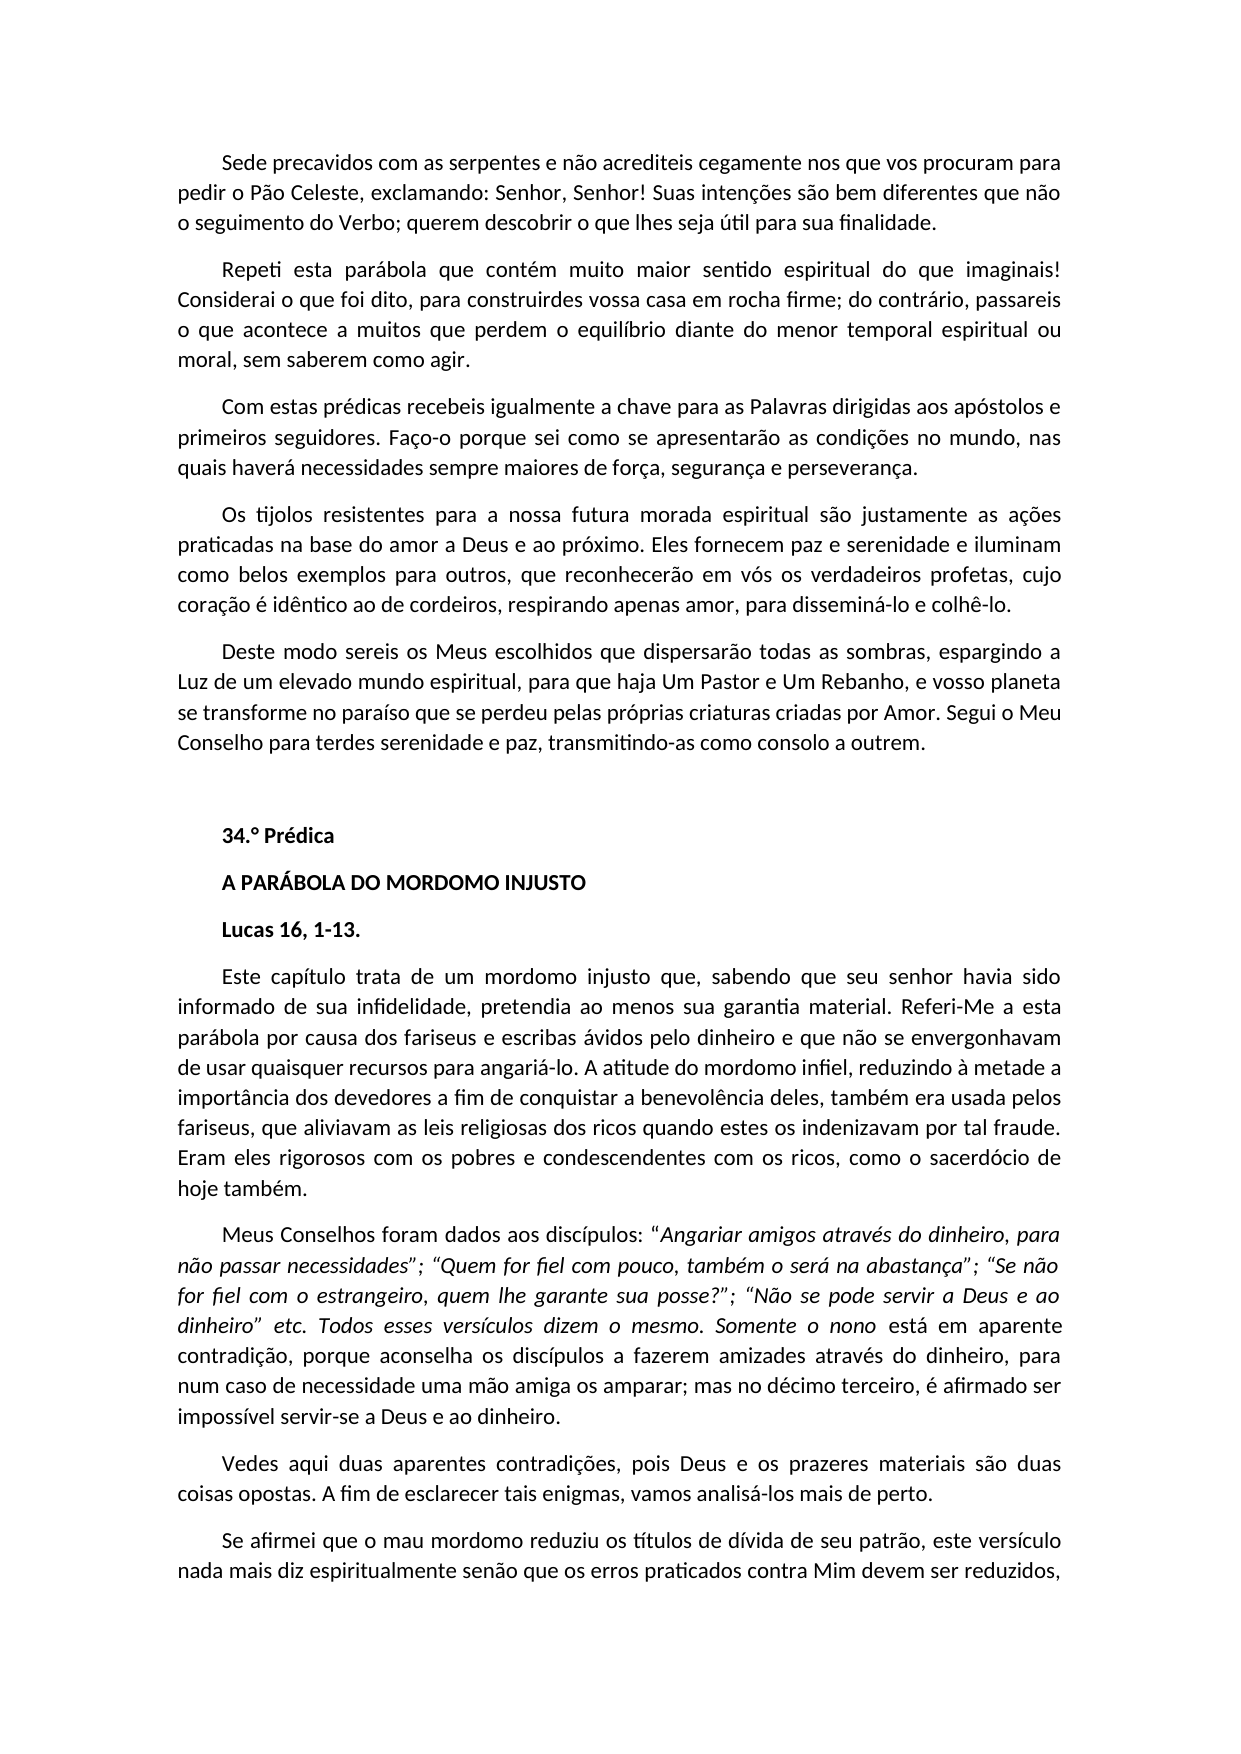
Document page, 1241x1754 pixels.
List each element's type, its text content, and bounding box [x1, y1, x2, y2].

text Os tijolos resistentes para a nossa futura morada espiritual são justamente as ações praticadas na base do amor a Deus e ao próximo. Eles fornecem paz e serenidade e iluminam como belos exemplos para outros, que reconhecerão em vós os verdadeiros profetas, cujo coração é idêntico ao de cordeiros, respirando apenas amor, para disseminá-lo e colhê-lo. [177, 500, 1063, 618]
text Lucas 16, 1-13. [177, 915, 1063, 943]
text 34.° Prédica [177, 822, 1063, 849]
text Vedes aqui duas aparentes contradições, pois Deus e os prazeres materiais são duas coisas opostas. A fim de esclarecer tais enigmas, vamos analisá-los mais de perto. [177, 1449, 1063, 1507]
text Meus Conselhos foram dados aos discípulos: “Angariar amigos através do dinheiro, para não passar necessidades”; “Quem for fiel com pouco, também o será na abastança”; “Se não for fiel com o estrangeiro, quem lhe garante sua posse?”; “Não se pode servir a Deus e ao dinheiro” etc. Todos esses versículos dizem o mesmo. Somente o nono está em aparente contradição, porque aconselha os discípulos a fazerem amizades através do dinheiro, para num caso de necessidade uma mão amiga os amparar; mas no décimo terceiro, é afirmado ser impossível servir-se a Deus e ao dinheiro. [177, 1221, 1063, 1430]
text Sede precavidos com as serpentes e não acrediteis cegamente nos que vos procuram para pedir o Pão Celeste, exclamando: Senhor, Senhor! Suas intenções são bem diferentes que não o seguimento do Verbo; querem descobrir o que lhes seja útil para sua finalidade. [177, 148, 1063, 236]
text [177, 1526, 1063, 1584]
text Deste modo sereis os Meus escolhidos que dispersarão todas as sombras, espargindo a Luz de um elevado mundo espiritual, para que haja Um Pastor e Um Rebanho, e vosso planeta se transforme no paraíso que se perdeu pelas próprias criaturas criadas por Amor. Segui o Meu Conselho para terdes serenidade e paz, transmitindo-as como consolo a outrem. [177, 637, 1063, 756]
text Repeti esta parábola que contém muito maior sentido espiritual do que imaginais! Considerai o que foi dito, para construirdes vossa casa em rocha firme; do contrário, passareis o que acontece a muitos que perdem o equilíbrio diante do menor temporal espiritual ou moral, sem saberem como agir. [177, 255, 1063, 373]
text Este capítulo trata de um mordomo injusto que, sabendo que seu senhor havia sido informado de sua infidelidade, pretendia ao menos sua garantia material. Referi-Me a esta parábola por causa dos fariseus e escribas ávidos pelo dinheiro e que não se envergonhavam de usar quaisquer recursos para angariá-lo. A atitude do mordomo infiel, reduzindo à metade a importância dos devedores a fim de conquistar a benevolência deles, também era usada pelos fariseus, que aliviavam as leis religiosas dos ricos quando estes os indenizavam por tal fraude. Eram eles rigorosos com os pobres e condescendentes com os ricos, como o sacerdócio de hoje também. [177, 962, 1063, 1202]
text Com estas prédicas recebeis igualmente a chave para as Palavras dirigidas aos apóstolos e primeiros seguidores. Faço-o porque sei como se apresentarão as condições no mundo, nas quais haverá necessidades sempre maiores de força, segurança e perseverança. [177, 392, 1063, 481]
text A PARÁBOLA DO MORDOMO INJUSTO [177, 868, 1063, 896]
